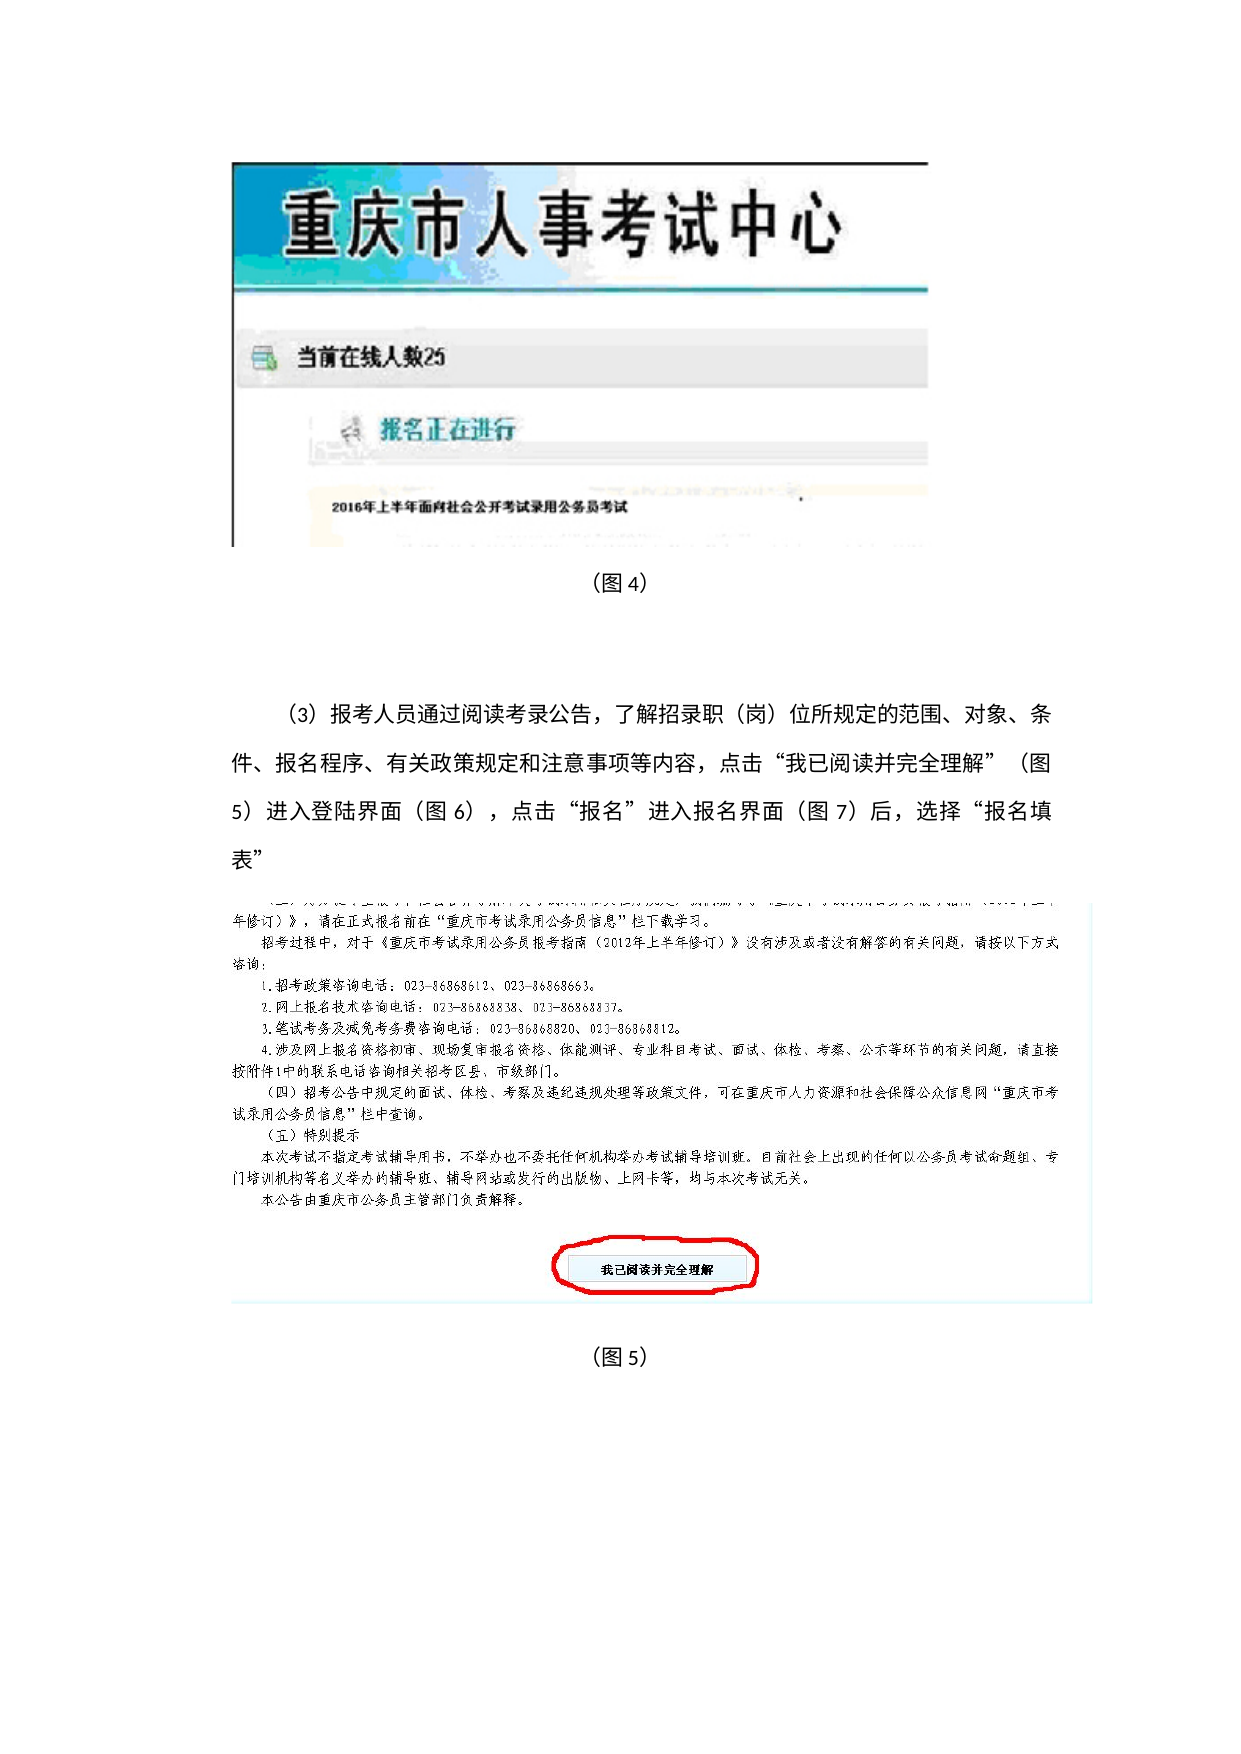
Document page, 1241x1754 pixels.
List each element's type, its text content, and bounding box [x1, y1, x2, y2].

text （3）报考人员通过阅读考录公告，了解招录职（岗）位所规定的范围、对象、条件、报名程序、有关政策规定和注意事项等内容，点击“我已阅读并完全理解”（图5）进入登陆界面（图6），点击“报名”进入报名界面（图7）后，选择“报名填表” [231, 696, 1053, 875]
text （图5） [187, 1339, 1053, 1372]
picture [231, 162, 938, 547]
text （图4） [187, 565, 1053, 598]
picture [231, 903, 1093, 1304]
